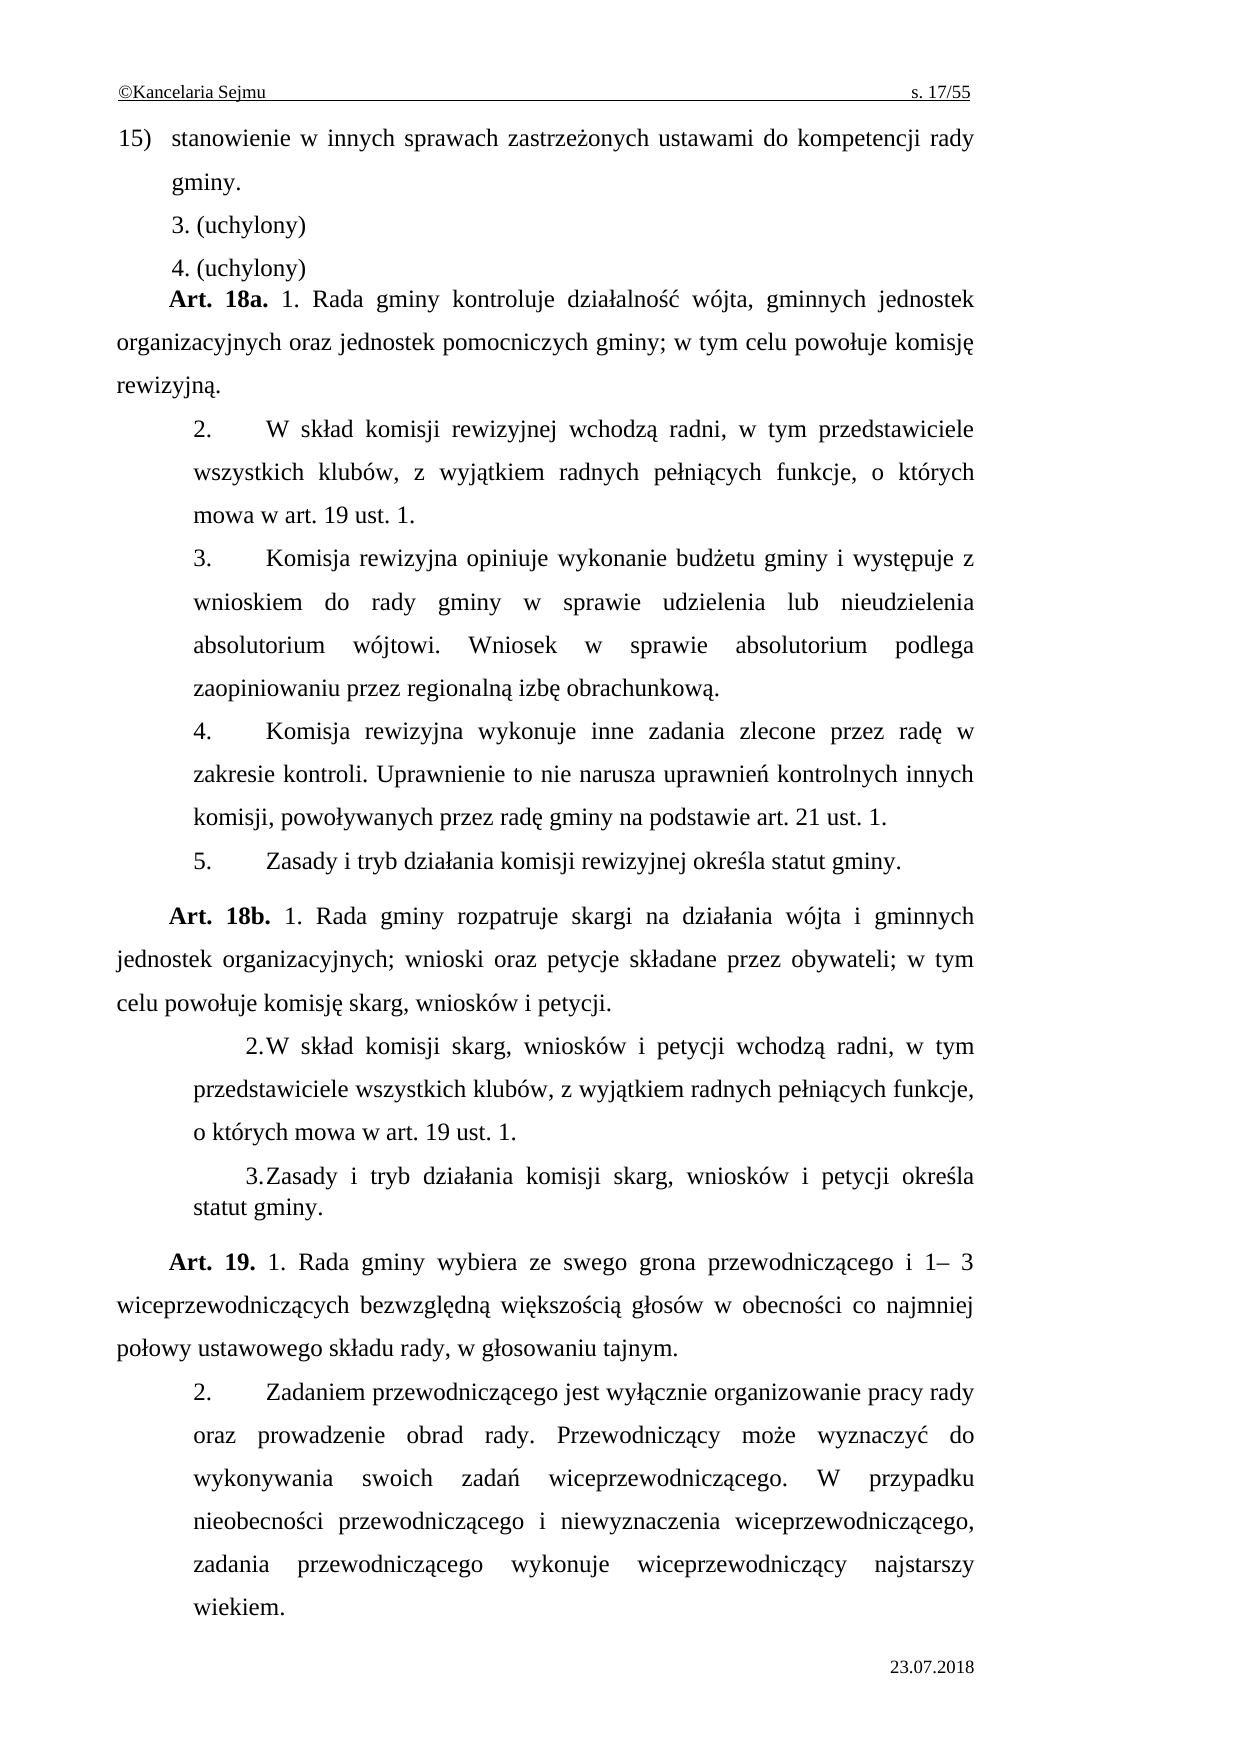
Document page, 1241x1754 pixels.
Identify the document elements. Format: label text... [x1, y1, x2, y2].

list Komisja rewizyjna wykonuje inne zadania zlecone przez radę w zakresie kontroli. Uprawnienie to nie narusza uprawnień kontrolnych innych komisji, powoływanych przez radę gminy na podstawie art. 21 ust. 1. [193, 716, 975, 831]
list Zasady i tryb działania komisji skarg, wniosków i petycji określa statut gminy. [193, 1161, 975, 1221]
list W skład komisji rewizyjnej wchodzą radni, w tym przedstawiciele wszystkich klubów, z wyjątkiem radnych pełniących funkcje, o których mowa w art. 19 ust. 1. [193, 414, 975, 529]
text Art. 19. 1. Rada gminy wybiera ze swego grona przewodniczącego i 1– 3 wiceprzewodniczących bezwzględną większością głosów w obecności co najmniej połowy ustawowego składu rady, w głosowaniu tajnym. [116, 1247, 975, 1362]
text Art. 18b. 1. Rada gminy rozpatruje skargi na działania wójta i gminnych jednostek organizacyjnych; wnioski oraz petycje składane przez obywateli; w tym celu powołuje komisję skarg, wniosków i petycji. [116, 901, 975, 1016]
list (uchylony) [171, 253, 975, 281]
list Zadaniem przewodniczącego jest wyłącznie organizowanie pracy rady oraz prowadzenie obrad rady. Przewodniczący może wyznaczyć do wykonywania swoich zadań wiceprzewodniczącego. W przypadku nieobecności przewodniczącego i niewyznaczenia wiceprzewodniczącego, zadania przewodniczącego wykonuje wiceprzewodniczący najstarszy wiekiem. [193, 1377, 975, 1621]
text Art. 18a. 1. Rada gminy kontroluje działalność wójta, gminnych jednostek organizacyjnych oraz jednostek pomocniczych gminy; w tym celu powołuje komisję rewizyjną. [116, 284, 975, 399]
list W skład komisji skarg, wniosków i petycji wchodzą radni, w tym przedstawiciele wszystkich klubów, z wyjątkiem radnych pełniących funkcje, o których mowa w art. 19 ust. 1. [193, 1031, 975, 1146]
list stanowienie w innych sprawach zastrzeżonych ustawami do kompetencji rady gminy. [118, 123, 975, 195]
list Komisja rewizyjna opiniuje wykonanie budżetu gminy i występuje z wnioskiem do rady gminy w sprawie udzielenia lub nieudzielenia absolutorium wójtowi. Wniosek w sprawie absolutorium podlega zaopiniowaniu przez regionalną izbę obrachunkową. [193, 543, 975, 702]
list Zasady i tryb działania komisji rewizyjnej określa statut gminy. [193, 846, 975, 875]
list (uchylony) [171, 210, 975, 239]
